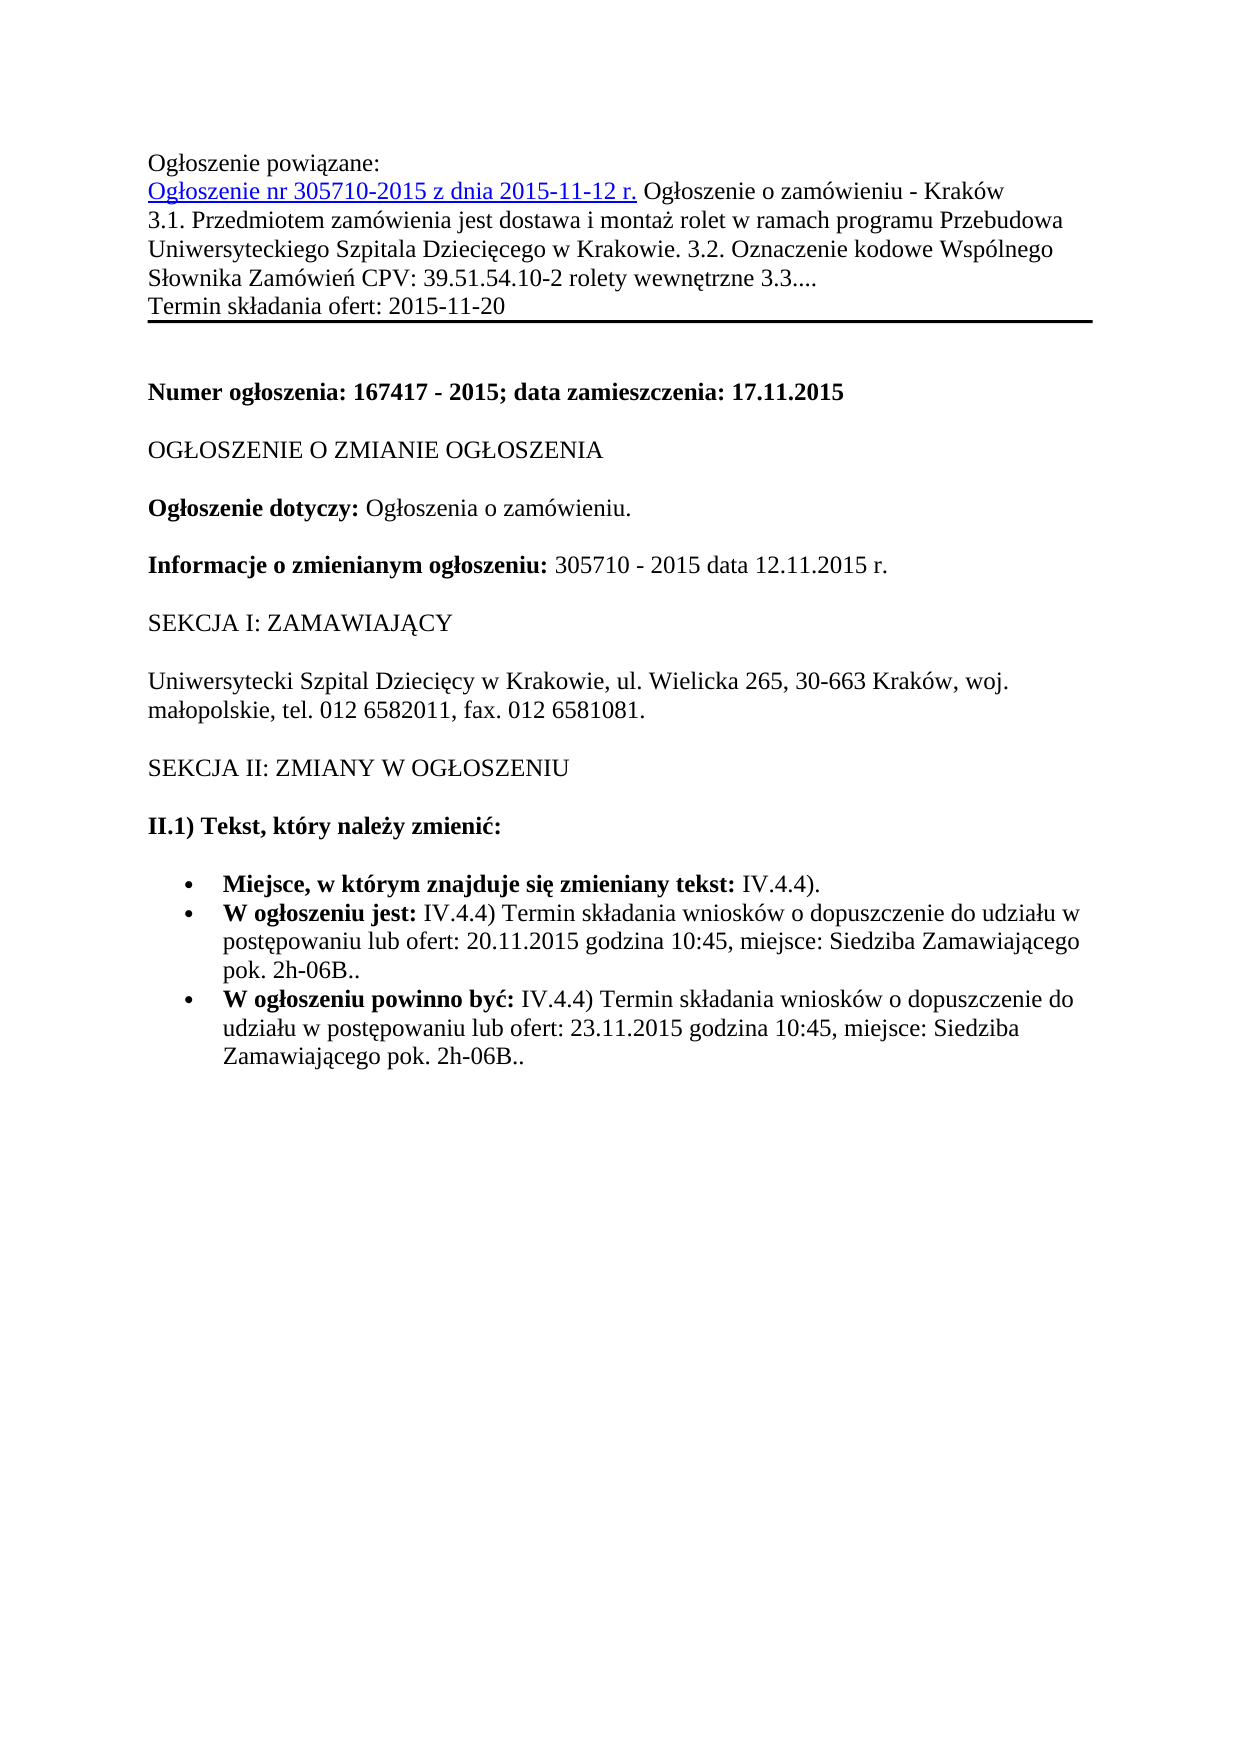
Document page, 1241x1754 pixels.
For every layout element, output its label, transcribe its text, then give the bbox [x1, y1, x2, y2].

text Numer ogłoszenia: 167417 - 2015; data zamieszczenia: 17.11.2015 OGŁOSZENIE O ZMIANIE OGŁOSZENIA [148, 377, 1093, 463]
list Miejsce, w którym znajduje się zmieniany tekst: IV.4.4). [185, 869, 1093, 898]
text Ogłoszenie nr 305710-2015 z dnia 2015-11-12 r. Ogłoszenie o zamówieniu - Kraków 3.1. Przedmiotem zamówienia jest dostawa i montaż rolet w ramach programu Przebudowa Uniwersyteckiego Szpitala Dziecięcego w Krakowie. 3.2. Oznaczenie kodowe Wspólnego Słownika Zamówień CPV: 39.51.54.10-2 rolety wewnętrzne 3.3.... Termin składania ofert: 2015-11-20 [148, 176, 1093, 320]
list W ogłoszeniu powinno być: IV.4.4) Termin składania wniosków o dopuszczenie do udziału w postępowaniu lub ofert: 23.11.2015 godzina 10:45, miejsce: Siedziba Zamawiającego pok. 2h-06B.. [185, 984, 1093, 1070]
list W ogłoszeniu jest: IV.4.4) Termin składania wniosków o dopuszczenie do udziału w postępowaniu lub ofert: 20.11.2015 godzina 10:45, miejsce: Siedziba Zamawiającego pok. 2h-06B.. [185, 898, 1093, 984]
text SEKCJA I: ZAMAWIAJĄCY [148, 608, 1093, 637]
text Ogłoszenie dotyczy: Ogłoszenia o zamówieniu. [148, 493, 1093, 521]
text Uniwersytecki Szpital Dziecięcy w Krakowie, ul. Wielicka 265, 30-663 Kraków, woj. małopolskie, tel. 012 6582011, fax. 012 6581081. [148, 666, 1093, 724]
text II.1) Tekst, który należy zmienić: [148, 811, 1093, 840]
text SEKCJA II: ZMIANY W OGŁOSZENIU [148, 753, 1093, 782]
text Informacje o zmienianym ogłoszeniu: 305710 - 2015 data 12.11.2015 r. [148, 551, 1093, 579]
text Ogłoszenie powiązane: [148, 148, 1093, 176]
